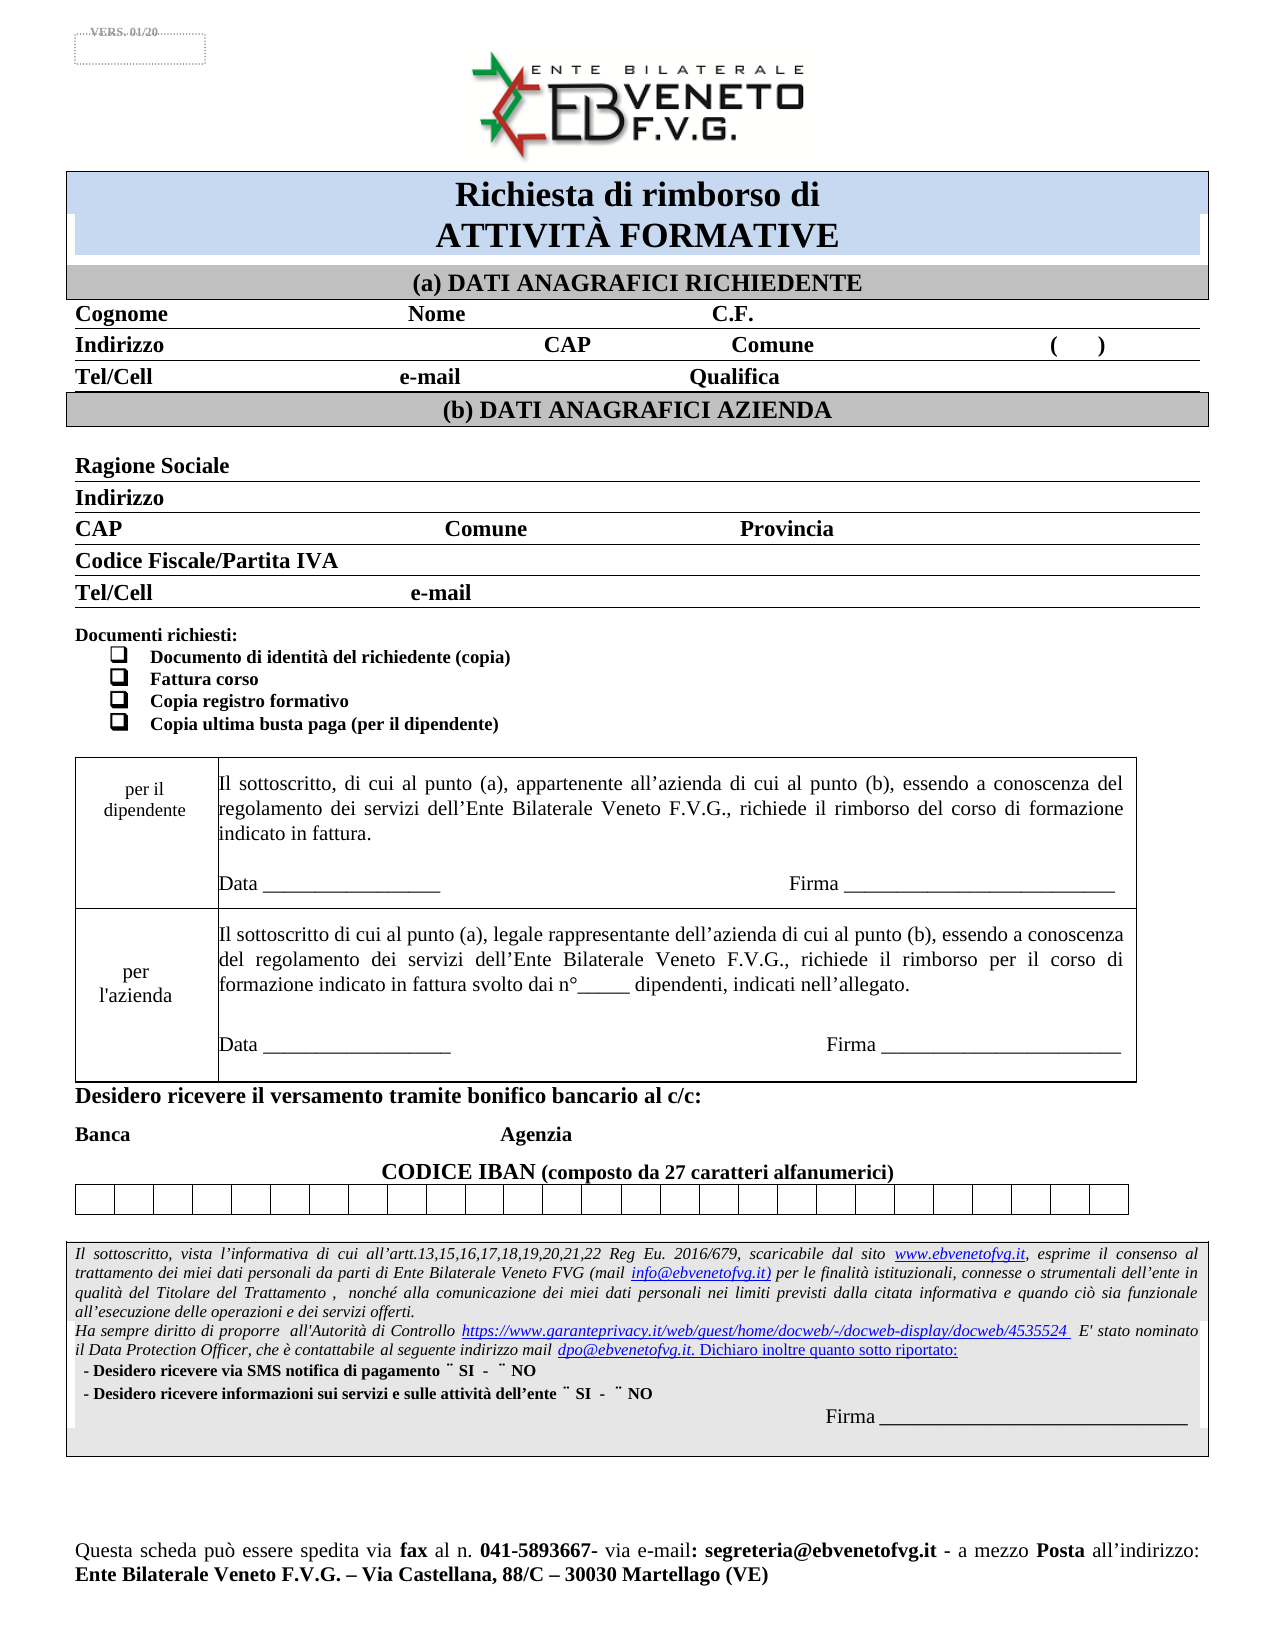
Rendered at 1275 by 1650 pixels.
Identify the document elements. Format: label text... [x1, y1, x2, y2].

subtitle (a) DATI ANAGRAFICI RICHIEDENTE [67, 265, 1208, 299]
table_header [1090, 1185, 1128, 1214]
text CAP Comune Provincia [75, 513, 1200, 544]
text Indirizzo [75, 482, 1200, 512]
text Tel/Cell e-mail Qualifica [75, 361, 1200, 391]
table_header [778, 1185, 816, 1214]
text CODICE IBAN (composto da 27 caratteri alfanumerici) [75, 1158, 1200, 1184]
table_header [310, 1185, 348, 1214]
text Indirizzo CAP Comune ( ) [75, 329, 1200, 360]
table_header [271, 1185, 309, 1214]
table_header [856, 1185, 894, 1214]
table_header [622, 1185, 660, 1214]
table_header [76, 758, 218, 908]
table_header [232, 1185, 270, 1214]
table_header [193, 1185, 231, 1214]
table_header [388, 1185, 426, 1214]
table_header [895, 1185, 933, 1214]
table_header Il sottoscritto, di cui al punto (a), appartenente all’azienda di cui al punto (b), essendo a conoscenza del regolamento dei servizi dell’Ente Bilaterale Veneto F.V.G., richiede il rimborso del corso di formazione indicato in fattura. Data _________________ Firma __________________________ [219, 758, 1136, 908]
text - Desidero ricevere via SMS notifica di pagamento ¨ SI - ¨ NO [75, 1359, 1200, 1382]
table_header [115, 1185, 153, 1214]
text Cognome Nome C.F. [75, 300, 1200, 328]
list Copia registro formativo [109, 690, 1200, 713]
table_header [934, 1185, 972, 1214]
title ATTIVITÀ FORMATIVE [75, 214, 1200, 255]
table_cell [76, 909, 218, 1081]
text Ha sempre diritto di proporre all'Autorità di Controllo https://www.garanteprivacy.it/web/guest/home/docweb/-/docweb-display/docweb/4535524 E' stato nominato il Data Protection Officer, che è contattabile al seguente indirizzo mail dpo@ebvenetofvg.it. Dichiaro inoltre quanto sotto riportato: [75, 1321, 1200, 1359]
table_header [582, 1185, 621, 1214]
text Firma _____________________________________ [75, 1404, 1200, 1426]
text Desidero ricevere il versamento tramite bonifico bancario al c/c: [75, 1082, 1200, 1109]
picture [459, 46, 816, 171]
table_header [349, 1185, 387, 1214]
table_header [466, 1185, 503, 1214]
table_header [154, 1185, 192, 1214]
list Copia ultima busta paga (per il dipendente) [109, 713, 1200, 735]
table_header [973, 1185, 1011, 1214]
table_cell Il sottoscritto di cui al punto (a), legale rappresentante dell’azienda di cui al punto (b), essendo a conoscenza del regolamento dei servizi dell’Ente Bilaterale Veneto F.V.G., richiede il rimborso per il corso di formazione indicato in fattura svolto dai n°_____ dipendenti, indicati nell’allegato. Data __________________ Firma _______________________ [219, 909, 1136, 1081]
table_header [427, 1185, 465, 1214]
text Documenti richiesti: [75, 621, 1200, 646]
table_header [739, 1185, 777, 1214]
table_header [661, 1185, 699, 1214]
text Ragione Sociale [75, 452, 1200, 481]
table_header [1012, 1185, 1050, 1214]
table_header [1051, 1185, 1089, 1214]
table_header [817, 1185, 855, 1214]
title Richiesta di rimborso di [67, 172, 1208, 214]
table_header [700, 1185, 738, 1214]
subtitle (b) DATI ANAGRAFICI AZIENDA [67, 393, 1208, 426]
list Documento di identità del richiedente (copia) [109, 646, 1200, 668]
list Fattura corso [109, 668, 1200, 690]
text Codice Fiscale/Partita IVA [75, 545, 1200, 575]
text Il sottoscritto, vista l’informativa di cui all’artt.13,15,16,17,18,19,20,21,22 Reg Eu. 2016/679, scaricabile dal sito www.ebvenetofvg.it, esprime il consenso al trattamento dei miei dati personali da parti di Ente Bilaterale Veneto FVG (mail info@ebvenetofvg.it) per le finalità istituzionali, connesse o strumentali dell’ente in qualità del Titolare del Trattamento , nonché alla comunicazione dei miei dati personali nei limiti previsti dalla citata informativa e quando ciò sia funzionale all’esecuzione delle operazioni e dei servizi offerti. [67, 1243, 1208, 1321]
table_header [504, 1185, 542, 1214]
text Banca Agenzia [75, 1122, 1200, 1146]
table_header [76, 1185, 114, 1214]
text Tel/Cell e-mail [75, 576, 1200, 607]
table_header [543, 1185, 581, 1214]
text - Desidero ricevere informazioni sui servizi e sulle attività dell’ente ¨ SI - ¨ NO [75, 1382, 1200, 1404]
